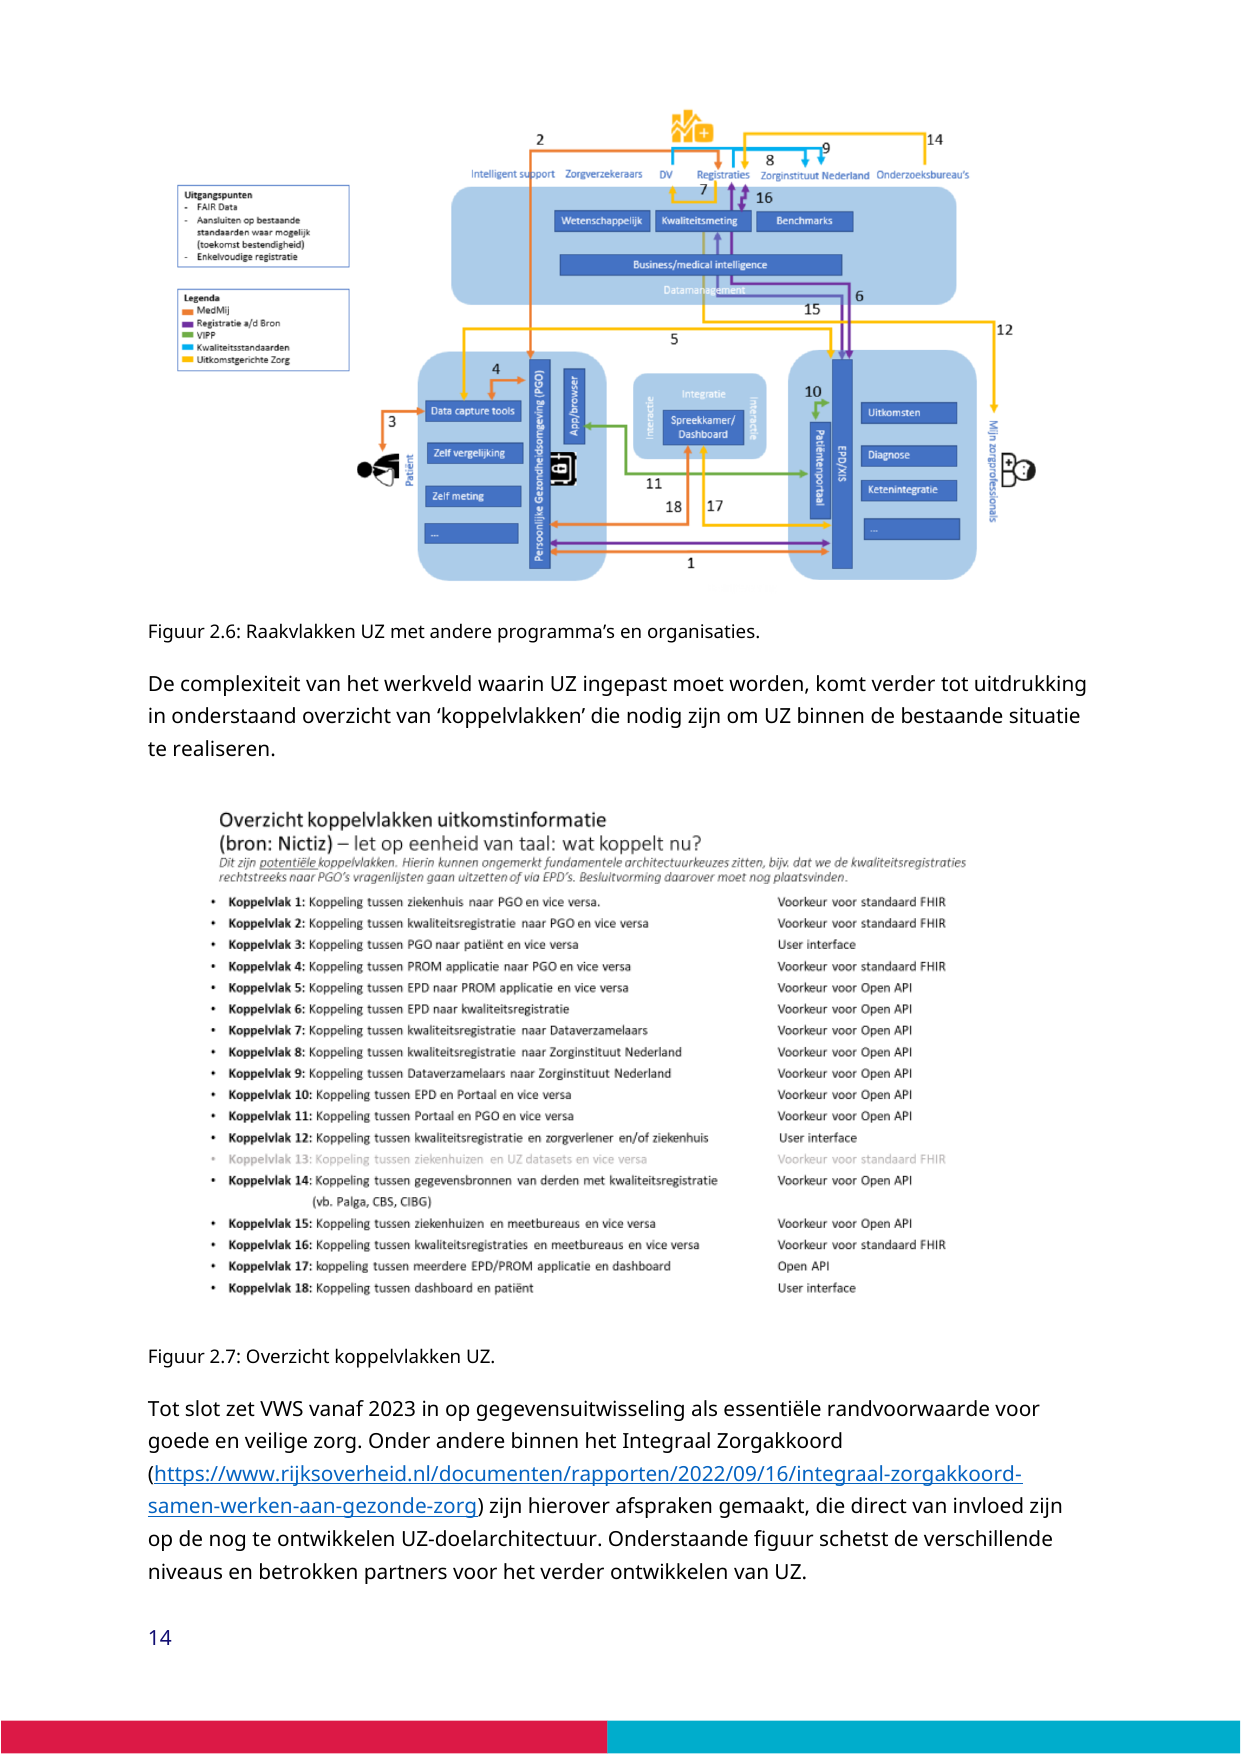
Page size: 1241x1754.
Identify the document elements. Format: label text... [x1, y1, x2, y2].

text Figuur 2.6: Raakvlakken UZ met andere programma’s en organisaties. [148, 618, 1092, 644]
picture [147, 88, 1037, 594]
text Tot slot zet VWS vanaf 2023 in op gegevensuitwisseling als essentiële randvoorwaarde voor goede en veilige zorg. Onder andere binnen het Integraal Zorgakkoord (https://www.rijksoverheid.nl/documenten/rapporten/2022/09/16/integraal-zorgakkoord-samen-werken-aan-gezonde-zorg) zijn hierover afspraken gemaakt, die direct van invloed zijn op de nog te ontwikkelen UZ-doelarchitectuur. Onderstaande figuur schetst de verschillende niveaus en betrokken partners voor het verder ontwikkelen van UZ. [148, 1394, 1092, 1585]
text Figuur 2.7: Overzicht koppelvlakken UZ. [148, 1344, 1092, 1369]
text De complexiteit van het werkveld waarin UZ ingepast moet worden, komt verder tot uitdrukking in onderstaand overzicht van ‘koppelvlakken’ die nodig zijn om UZ binnen de bestaande situatie te realiseren. [148, 669, 1092, 762]
picture [147, 787, 1092, 1319]
